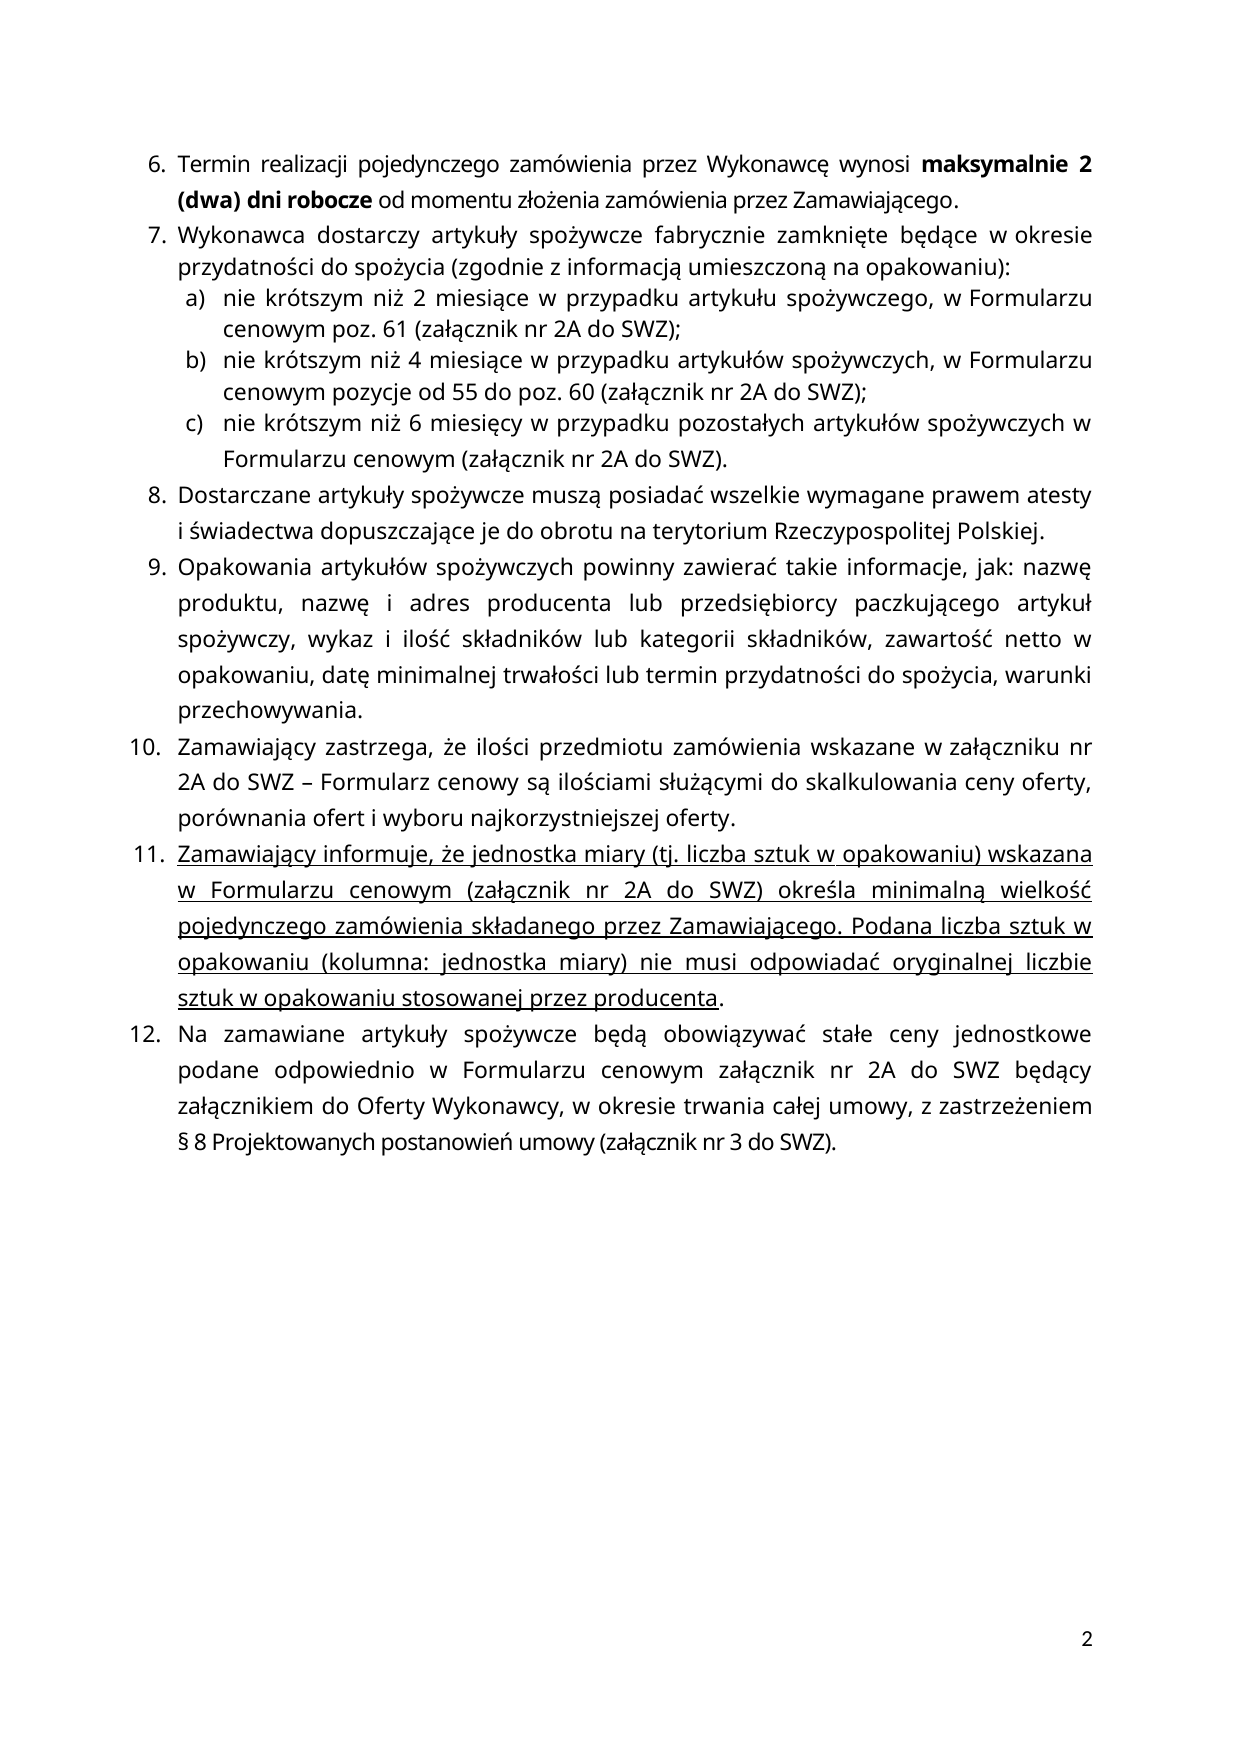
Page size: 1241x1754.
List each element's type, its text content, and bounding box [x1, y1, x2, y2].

list Opakowania artykułów spożywczych powinny zawierać takie informacje, jak: nazwę produktu, nazwę i adres producenta lub przedsiębiorcy paczkującego artykuł spożywczy, wykaz i ilość składników lub kategorii składników, zawartość netto w opakowaniu, datę minimalnej trwałości lub termin przydatności do spożycia, warunki przechowywania. [148, 551, 1093, 726]
list Termin realizacji pojedynczego zamówienia przez Wykonawcę wynosi maksymalnie 2 (dwa) dni robocze od momentu złożenia zamówienia przez Zamawiającego. [148, 148, 1093, 215]
list Dostarczane artykuły spożywcze muszą posiadać wszelkie wymagane prawem atesty i świadectwa dopuszczające je do obrotu na terytorium Rzeczypospolitej Polskiej. [148, 479, 1093, 546]
list Na zamawiane artykuły spożywcze będą obowiązywać stałe ceny jednostkowe podane odpowiednio w Formularzu cenowym załącznik nr 2A do SWZ będący załącznikiem do Oferty Wykonawcy, w okresie trwania całej umowy, z zastrzeżeniem § 8 Projektowanych postanowień umowy (załącznik nr 3 do SWZ). [129, 1018, 1093, 1157]
list Zamawiający informuje, że jednostka miary (tj. liczba sztuk w opakowaniu) wskazana w Formularzu cenowym (załącznik nr 2A do SWZ) określa minimalną wielkość pojedynczego zamówienia składanego przez Zamawiającego. Podana liczba sztuk w opakowaniu (kolumna: jednostka miary) nie musi odpowiadać oryginalnej liczbie sztuk w opakowaniu stosowanej przez producenta. [133, 838, 1093, 1013]
list Wykonawca dostarczy artykuły spożywcze fabrycznie zamknięte będące w okresie przydatności do spożycia (zgodnie z informacją umieszczoną na opakowaniu): [148, 219, 1093, 282]
list nie krótszym niż 6 miesięcy w przypadku pozostałych artykułów spożywczych w Formularzu cenowym (załącznik nr 2A do SWZ). [185, 407, 1093, 474]
list Zamawiający zastrzega, że ilości przedmiotu zamówienia wskazane w załączniku nr 2A do SWZ – Formularz cenowy są ilościami służącymi do skalkulowania ceny oferty, porównania ofert i wyboru najkorzystniejszej oferty. [129, 730, 1093, 833]
list nie krótszym niż 4 miesiące w przypadku artykułów spożywczych, w Formularzu cenowym pozycje od 55 do poz. 60 (załącznik nr 2A do SWZ); [185, 344, 1093, 407]
list nie krótszym niż 2 miesiące w przypadku artykułu spożywczego, w Formularzu cenowym poz. 61 (załącznik nr 2A do SWZ); [185, 282, 1093, 344]
